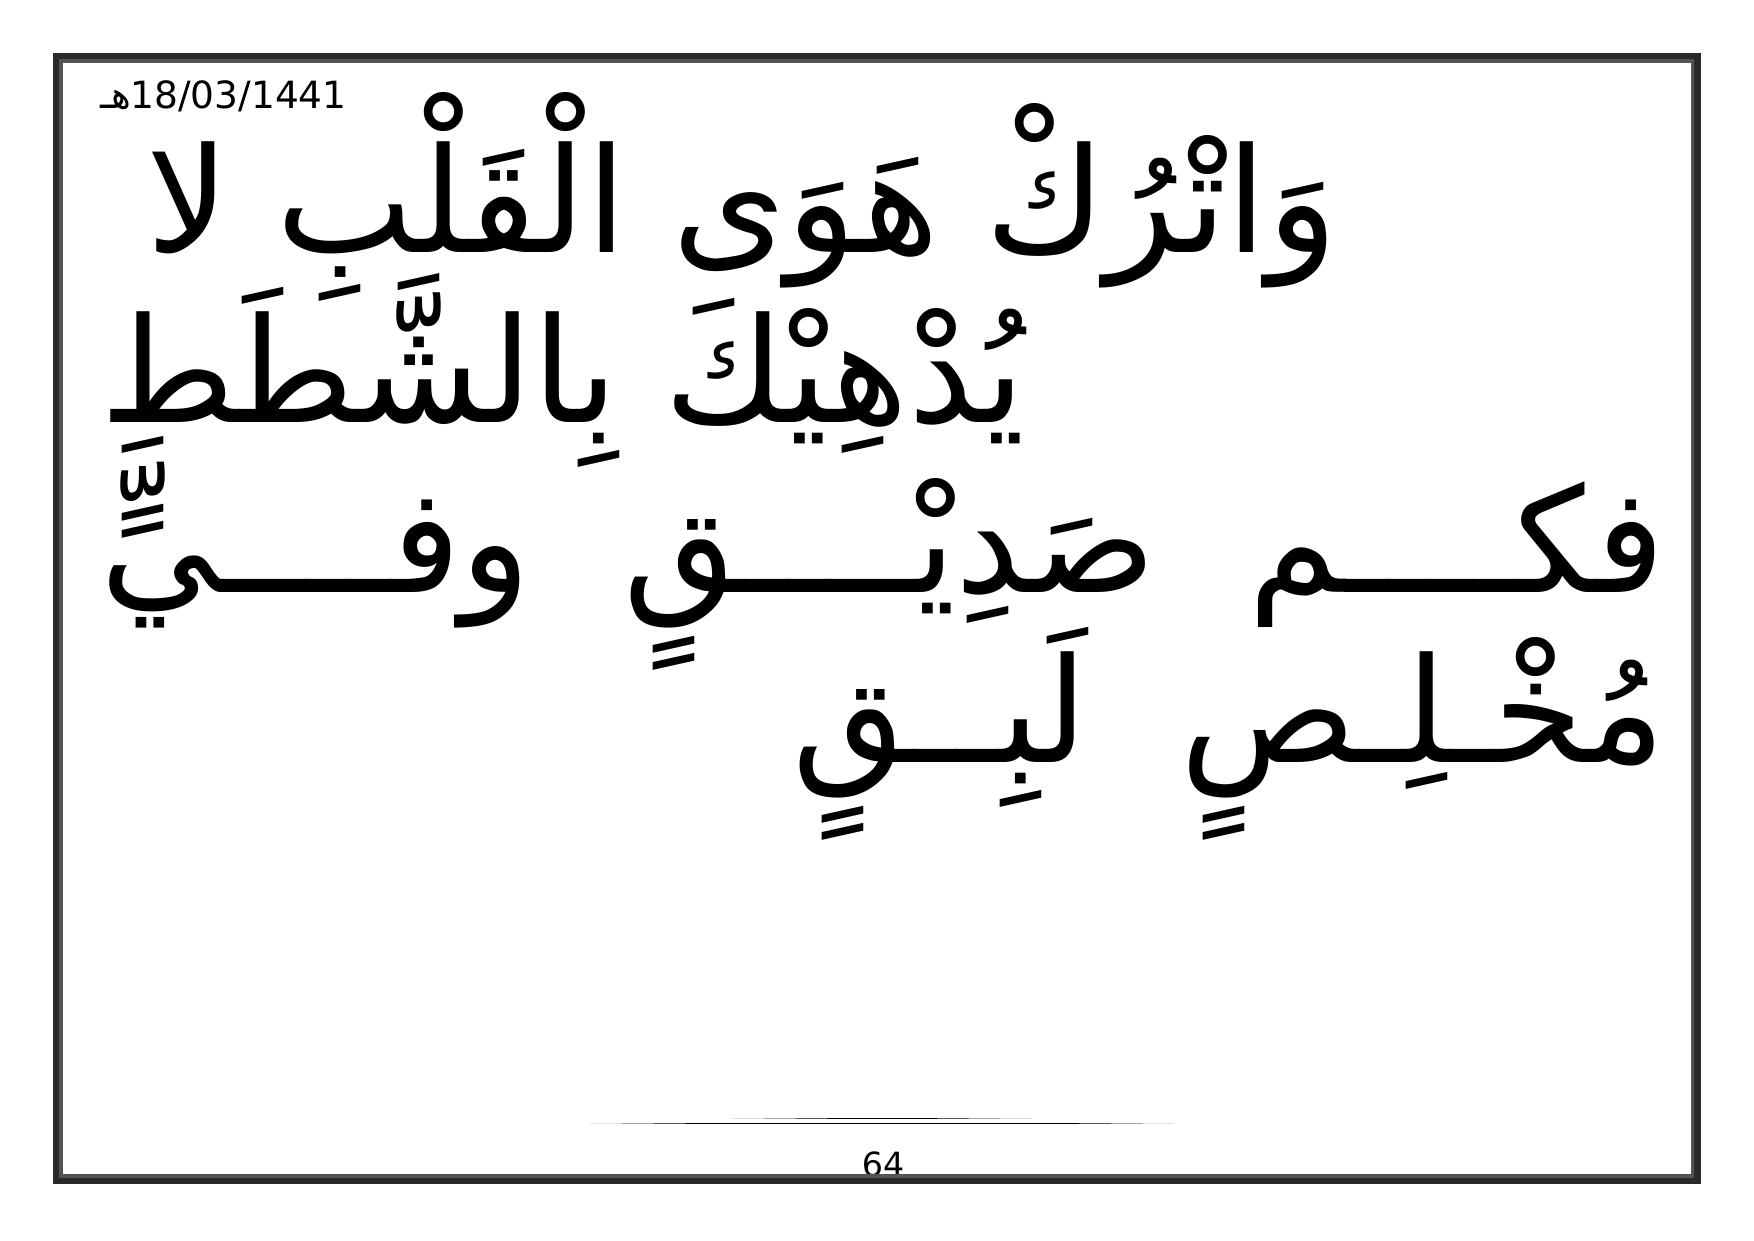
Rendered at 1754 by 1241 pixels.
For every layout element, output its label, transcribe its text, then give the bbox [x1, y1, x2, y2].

text وَاتْرُكْ هَوَى الْقَلْبِ لا يُدْهِيْكَ بِالشَّطَطِ [100, 117, 1665, 457]
text فكـم صَدِيْـقٍ وفـيٍّ مُخْـلِـصٍ لَبِــقٍ [100, 457, 1665, 797]
